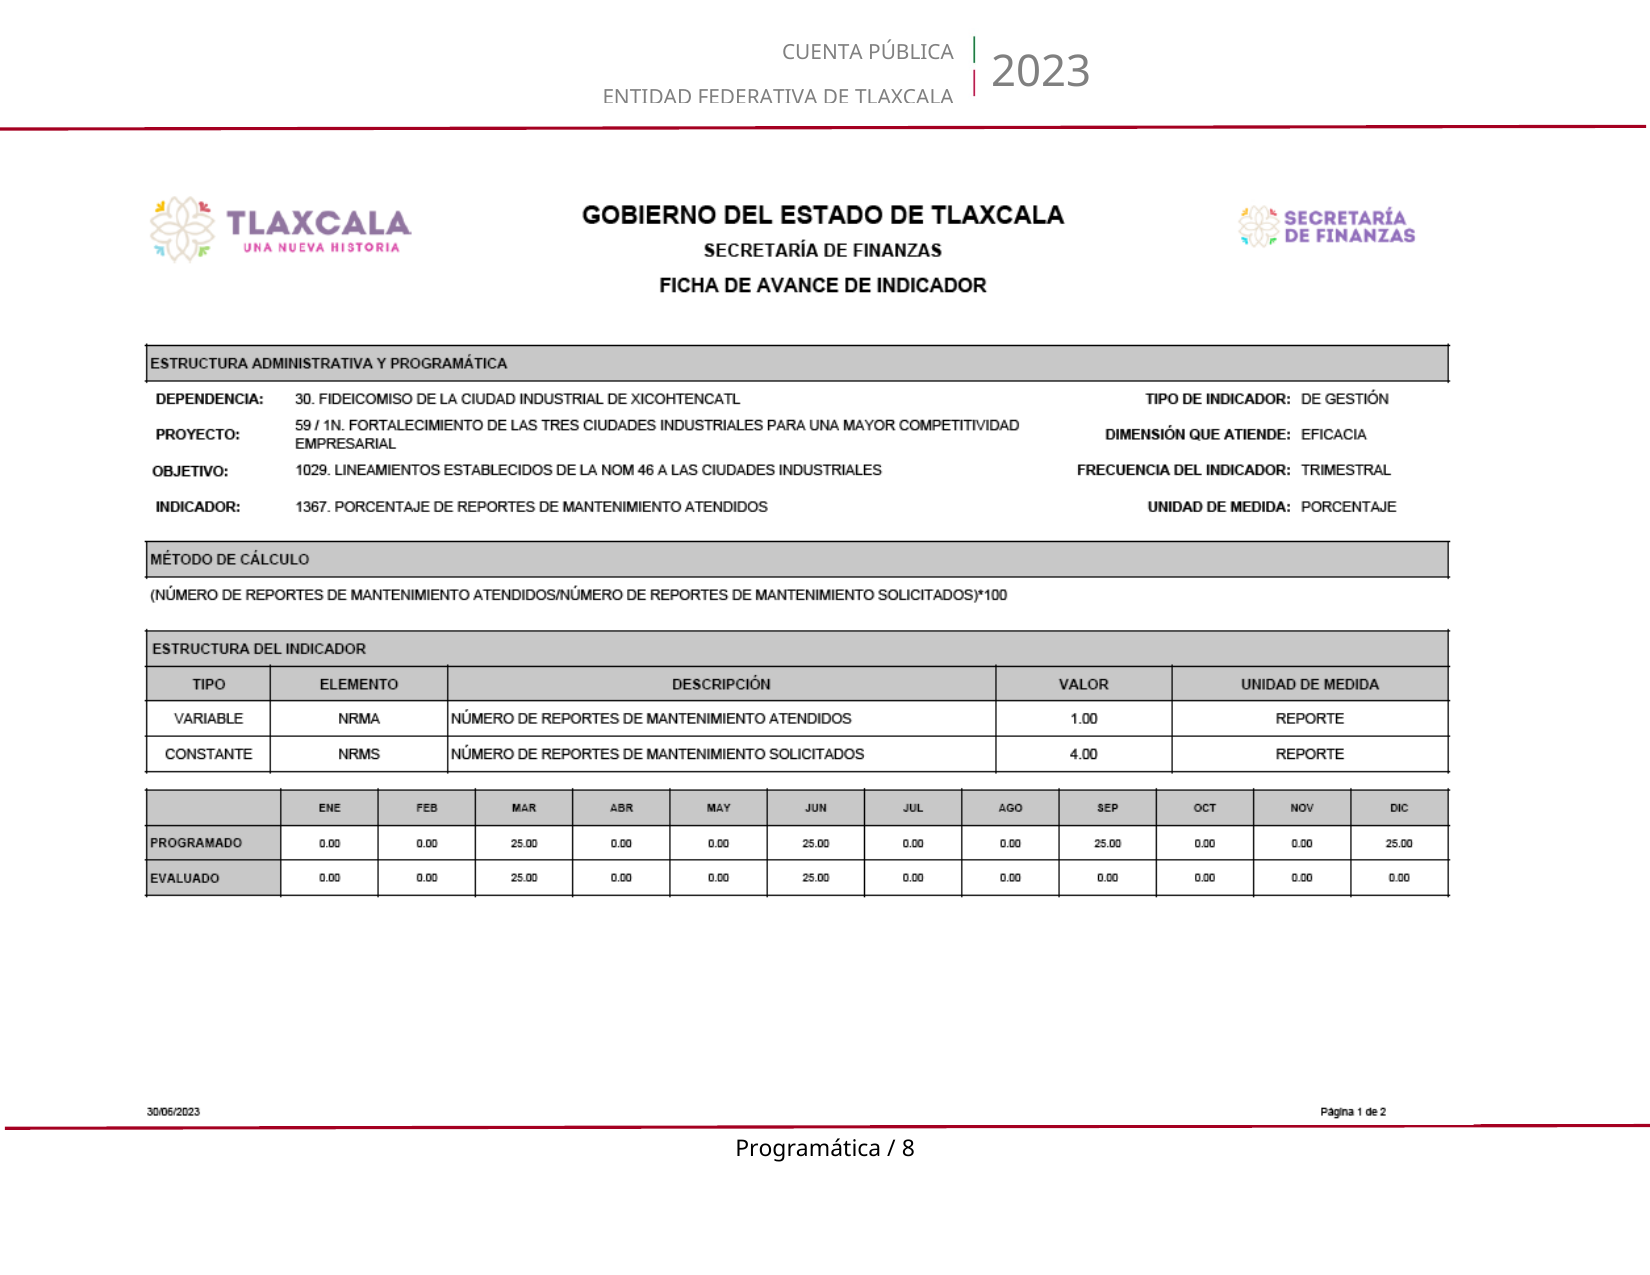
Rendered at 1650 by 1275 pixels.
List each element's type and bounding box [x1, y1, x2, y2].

picture [112, 150, 1474, 1125]
picture [968, 28, 985, 100]
